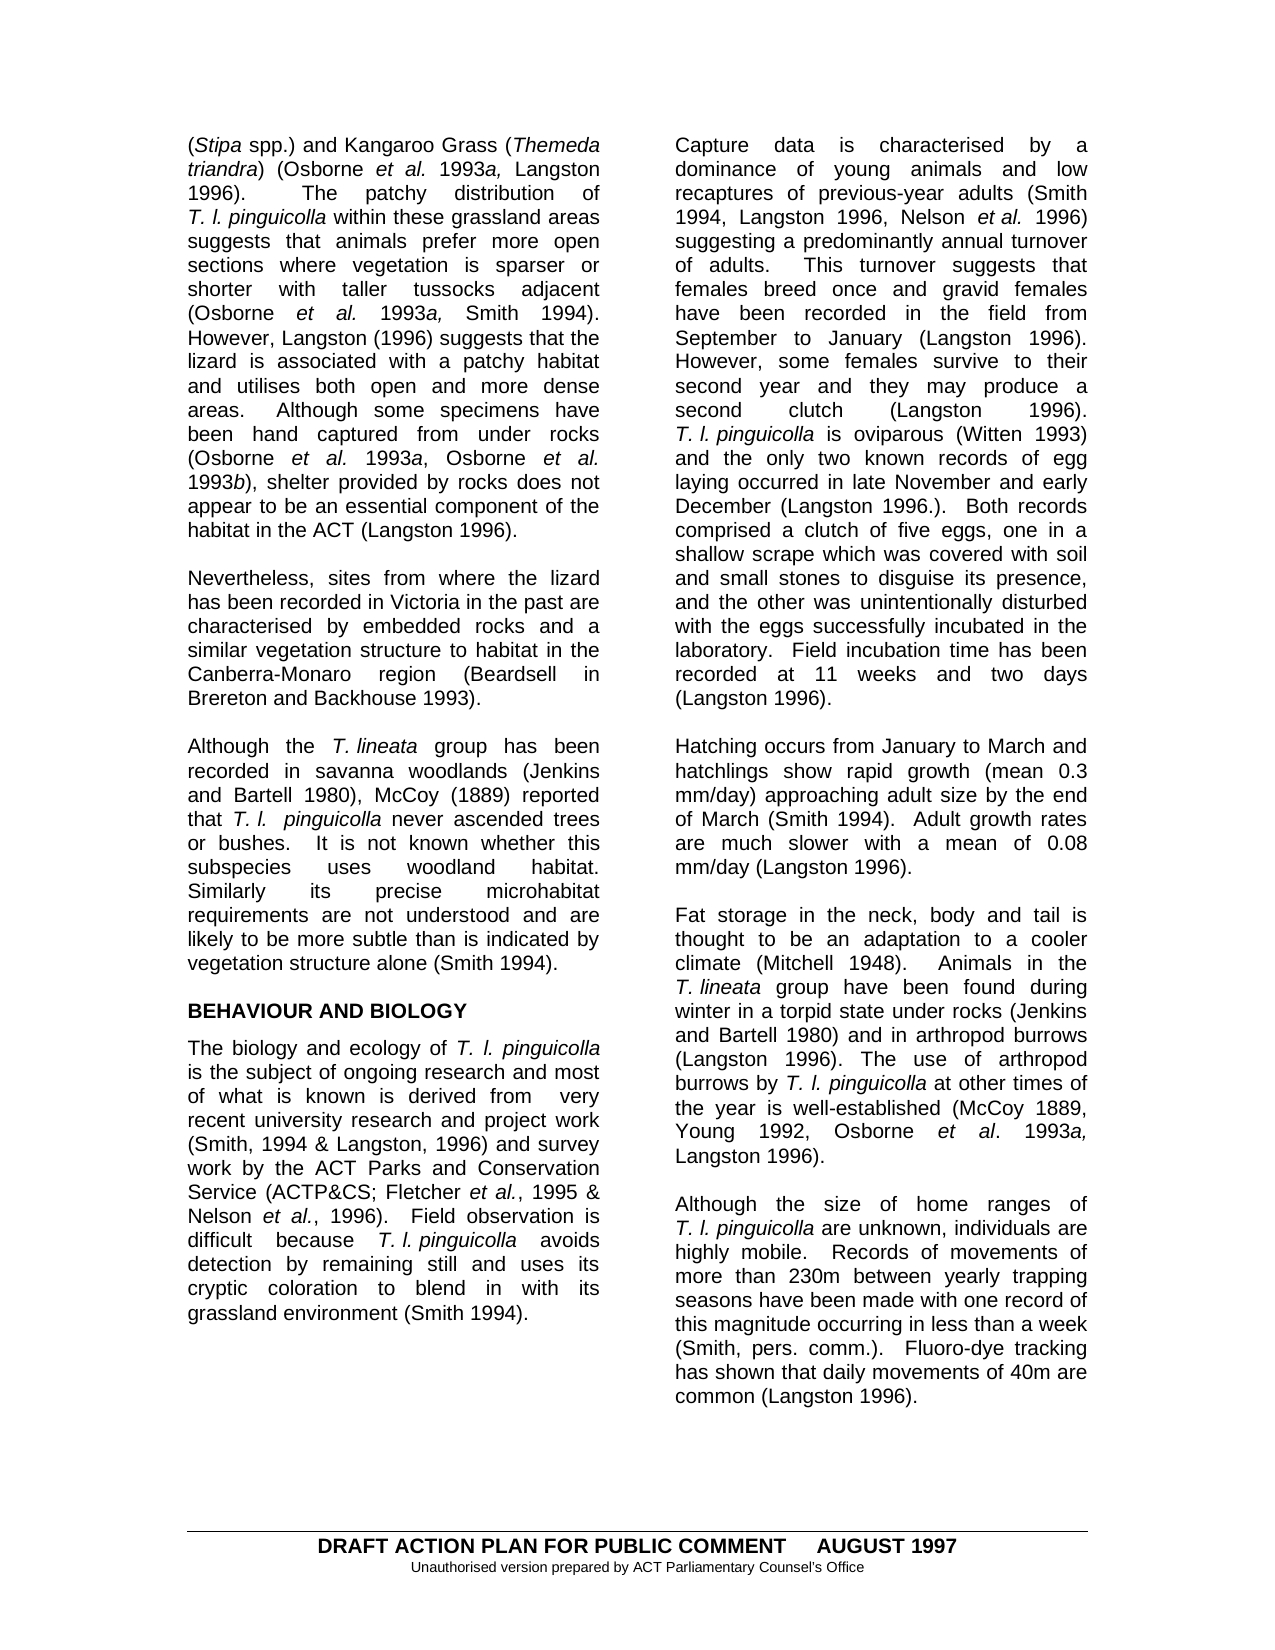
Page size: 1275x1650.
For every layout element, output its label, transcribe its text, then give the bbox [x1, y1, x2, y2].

text Although the size of home ranges of T. l. pinguicolla are unknown, individuals are highly mobile. Records of movements of more than 230m between yearly trapping seasons have been made with one record of this magnitude occurring in less than a week (Smith, pers. comm.). Fluoro-dye tracking has shown that daily movements of 40m are common (Langston 1996). [675, 1192, 1088, 1408]
text Capture data is characterised by a dominance of young animals and low recaptures of previous-year adults (Smith 1994, Langston 1996, Nelson et al. 1996) suggesting a predominantly annual turnover of adults. This turnover suggests that females breed once and gravid females have been recorded in the field from September to January (Langston 1996). However, some females survive to their second year and they may produce a second clutch (Langston 1996). T. l. pinguicolla is oviparous (Witten 1993) and the only two known records of egg laying occurred in late November and early December (Langston 1996.). Both records comprised a clutch of five eggs, one in a shallow scrape which was covered with soil and small stones to disguise its presence, and the other was unintentionally disturbed with the eggs successfully incubated in the laboratory. Field incubation time has been recorded at 11 weeks and two days (Langston 1996). [675, 133, 1088, 710]
text The biology and ecology of T. l. pinguicolla is the subject of ongoing research and most of what is known is derived from very recent university research and project work (Smith, 1994 & Langston, 1996) and survey work by the ACT Parks and Conservation Service (ACTP&CS; Fletcher et al., 1995 & Nelson et al., 1996). Field observation is difficult because T. l. pinguicolla avoids detection by remaining still and uses its cryptic coloration to blend in with its grassland environment (Smith 1994). [187, 1036, 600, 1324]
text BEHAVIOUR AND BIOLOGY [187, 999, 600, 1023]
text Hatching occurs from January to March and hatchlings show rapid growth (mean 0.3 mm/day) approaching adult size by the end of March (Smith 1994). Adult growth rates are much slower with a mean of 0.08 mm/day (Langston 1996). [675, 734, 1088, 879]
text Fat storage in the neck, body and tail is thought to be an adaptation to a cooler climate (Mitchell 1948). Animals in the T. lineata group have been found during winter in a torpid state under rocks (Jenkins and Bartell 1980) and in arthropod burrows (Langston 1996). The use of arthropod burrows by T. l. pinguicolla at other times of the year is well-established (McCoy 1889, Young 1992, Osborne et al. 1993a, Langston 1996). [675, 903, 1088, 1168]
text Although the T. lineata group has been recorded in savanna woodlands (Jenkins and Bartell 1980), McCoy (1889) reported that T. l. pinguicolla never ascended trees or bushes. It is not known whether this subspecies uses woodland habitat. Similarly its precise microhabitat requirements are not understood and are likely to be more subtle than is indicated by vegetation structure alone (Smith 1994). [187, 734, 600, 975]
text Nevertheless, sites from where the lizard has been recorded in Victoria in the past are characterised by embedded rocks and a similar vegetation structure to habitat in the Canberra-Monaro region (Beardsell in Brereton and Backhouse 1993). [187, 566, 600, 710]
